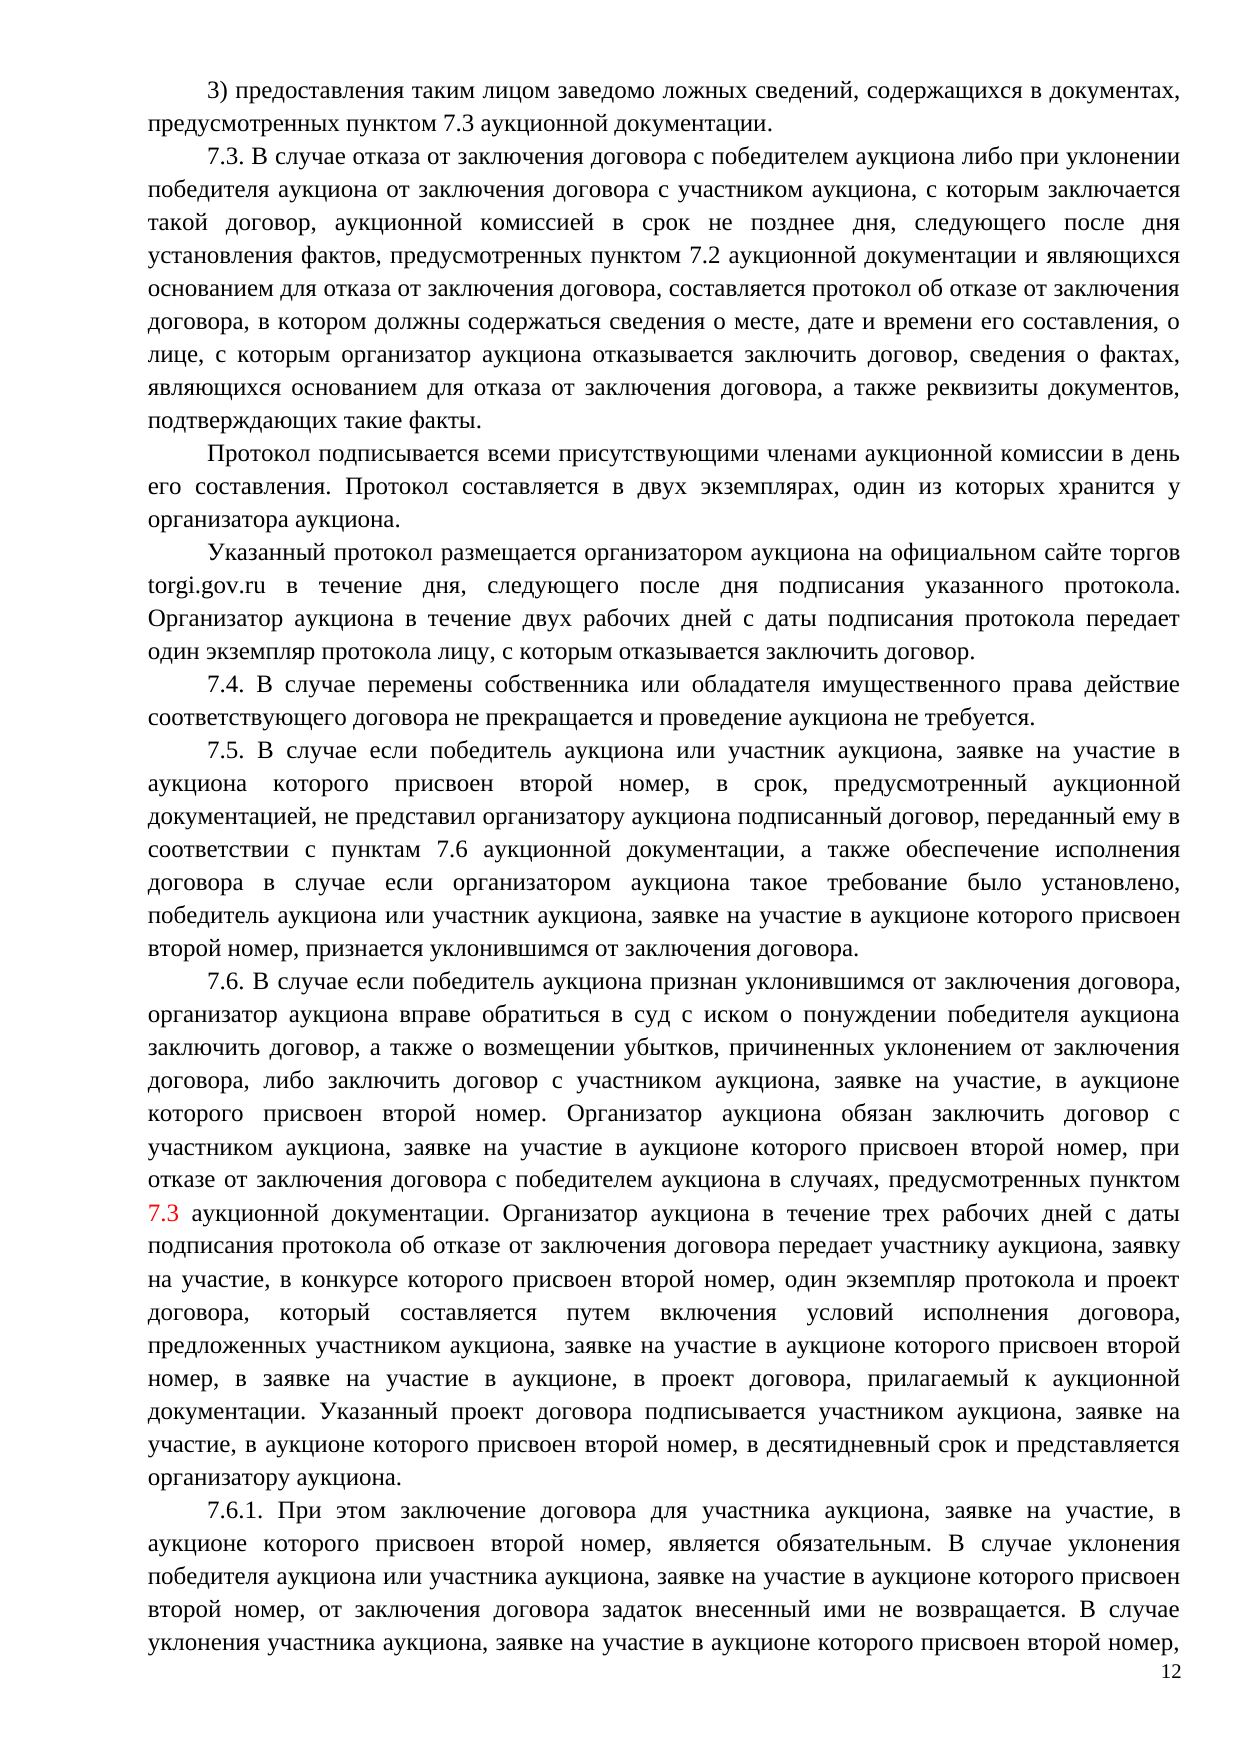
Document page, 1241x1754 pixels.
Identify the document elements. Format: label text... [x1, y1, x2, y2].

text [148, 1495, 1181, 1656]
text 7.4. В случае перемены собственника или обладателя имущественного права действие соответствующего договора не прекращается и проведение аукциона не требуется. [148, 669, 1181, 731]
text 7.3. В случае отказа от заключения договора с победителем аукциона либо при уклонении победителя аукциона от заключения договора с участником аукциона, с которым заключается такой договор, аукционной комиссией в срок не позднее дня, следующего после дня установления фактов, предусмотренных пунктом 7.2 аукционной документации и являющихся основанием для отказа от заключения договора, составляется протокол об отказе от заключения договора, в котором должны содержаться сведения о месте, дате и времени его составления, о лице, с которым организатор аукциона отказывается заключить договор, сведения о фактах, являющихся основанием для отказа от заключения договора, а также реквизиты документов, подтверждающих такие факты. [148, 141, 1181, 434]
text Указанный протокол размещается организатором аукциона на официальном сайте торгов torgi.gov.ru в течение дня, следующего после дня подписания указанного протокола. Организатор аукциона в течение двух рабочих дней с даты подписания протокола передает один экземпляр протокола лицу, с которым отказывается заключить договор. [148, 537, 1181, 665]
text 3) предоставления таким лицом заведомо ложных сведений, содержащихся в документах, предусмотренных пунктом 7.3 аукционной документации. [148, 75, 1181, 137]
text 7.6. В случае если победитель аукциона признан уклонившимся от заключения договора, организатор аукциона вправе обратиться в суд с иском о понуждении победителя аукциона заключить договор, а также о возмещении убытков, причиненных уклонением от заключения договора, либо заключить договор с участником аукциона, заявке на участие, в аукционе которого присвоен второй номер. Организатор аукциона обязан заключить договор с участником аукциона, заявке на участие в аукционе которого присвоен второй номер, при отказе от заключения договора с победителем аукциона в случаях, предусмотренных пунктом 7.3 аукционной документации. Организатор аукциона в течение трех рабочих дней с даты подписания протокола об отказе от заключения договора передает участнику аукциона, заявку на участие, в конкурсе которого присвоен второй номер, один экземпляр протокола и проект договора, который составляется путем включения условий исполнения договора, предложенных участником аукциона, заявке на участие в аукционе которого присвоен второй номер, в заявке на участие в аукционе, в проект договора, прилагаемый к аукционной документации. Указанный проект договора подписывается участником аукциона, заявке на участие, в аукционе которого присвоен второй номер, в десятидневный срок и представляется организатору аукциона. [148, 966, 1181, 1491]
text 7.5. В случае если победитель аукциона или участник аукциона, заявке на участие в аукциона которого присвоен второй номер, в срок, предусмотренный аукционной документацией, не представил организатору аукциона подписанный договор, переданный ему в соответствии с пунктам 7.6 аукционной документации, а также обеспечение исполнения договора в случае если организатором аукциона такое требование было установлено, победитель аукциона или участник аукциона, заявке на участие в аукционе которого присвоен второй номер, признается уклонившимся от заключения договора. [148, 735, 1181, 962]
text Протокол подписывается всеми присутствующими членами аукционной комиссии в день его составления. Протокол составляется в двух экземплярах, один из которых хранится у организатора аукциона. [148, 438, 1181, 533]
